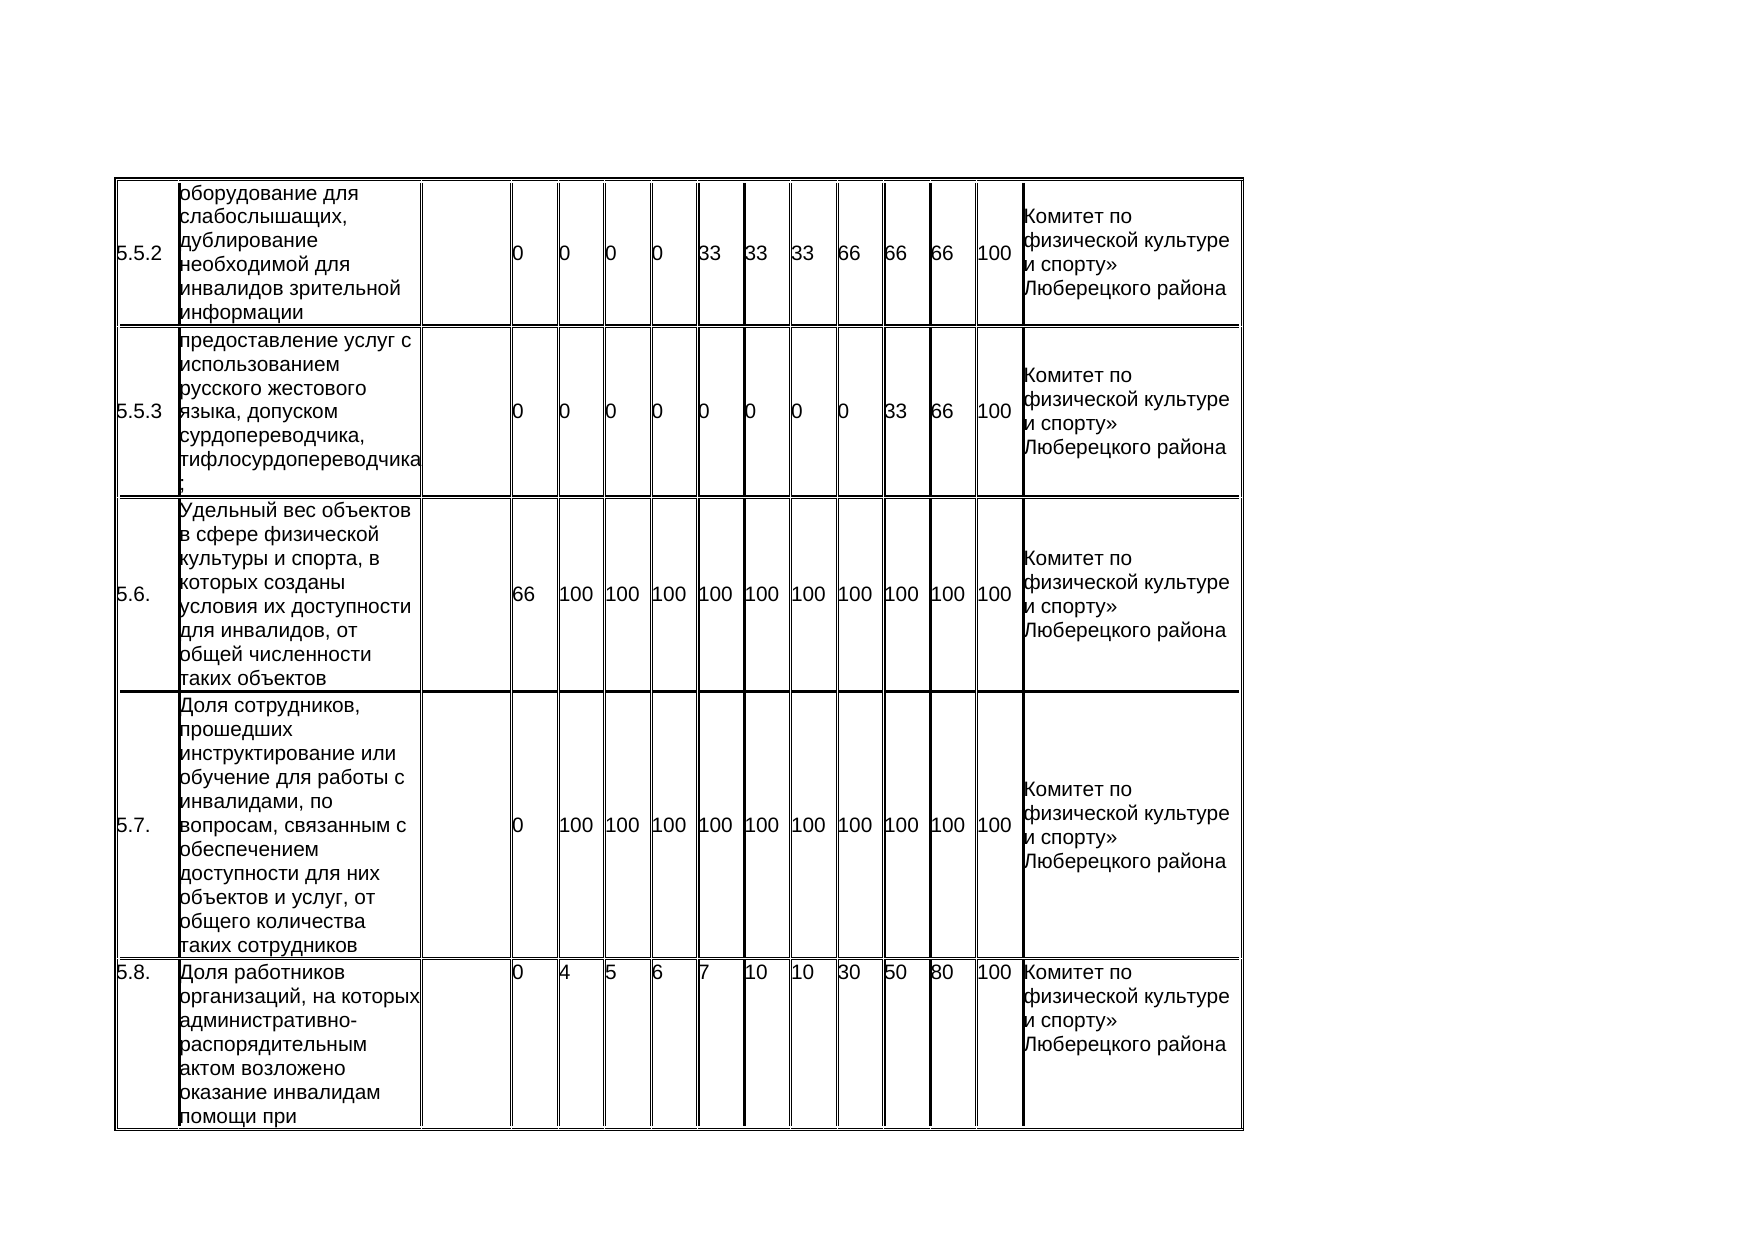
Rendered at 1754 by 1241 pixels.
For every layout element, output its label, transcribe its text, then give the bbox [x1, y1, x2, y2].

table_cell 33 [744, 181, 791, 324]
table_cell 30 [838, 957, 884, 1128]
table_cell 7 [698, 960, 744, 1128]
table_cell 66 [513, 499, 557, 690]
table_cell [423, 328, 510, 495]
table_cell 0 [746, 328, 789, 495]
table_cell предоставление услуг с использованием русского жестового языка, допуском сурдопереводчика, тифлосурдопереводчика; [181, 328, 420, 495]
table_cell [1023, 181, 1241, 324]
table_cell 100 [606, 693, 650, 957]
table_cell 100 [653, 693, 696, 957]
table_cell 100 [839, 499, 882, 690]
table_cell 100 [839, 693, 882, 957]
table_cell 100 [792, 693, 836, 957]
table_cell 33 [791, 181, 837, 324]
table_cell 100 [977, 960, 1023, 1128]
table_cell Комитет по физической культуре и спорту» Люберецкого района [1025, 324, 1241, 495]
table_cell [1023, 957, 1242, 1128]
table_cell 33 [886, 328, 929, 495]
table_cell 100 [746, 693, 789, 957]
table_cell 4 [559, 960, 605, 1128]
table_cell 66 [838, 179, 884, 324]
table_cell 5.6. [118, 495, 178, 690]
table_cell 100 [700, 693, 743, 957]
table_cell 100 [932, 693, 975, 957]
table_cell 100 [978, 693, 1022, 957]
table_cell [421, 960, 512, 1128]
table_cell 100 [978, 328, 1022, 495]
table_cell 5.8. [116, 957, 179, 1128]
table_cell [421, 181, 512, 324]
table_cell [179, 960, 421, 1128]
table_cell 50 [884, 960, 930, 1128]
table_cell 5.5.3 [118, 324, 178, 495]
table_cell Комитет по физической культуре и спорту» Люберецкого района [1025, 690, 1241, 957]
table_cell 0 [653, 328, 696, 495]
table_cell 80 [930, 960, 977, 1128]
table_cell 100 [978, 499, 1022, 690]
table_cell 0 [513, 693, 557, 957]
table_cell 0 [560, 328, 603, 495]
table_cell оборудование для слабослышащих, дублирование необходимой для инвалидов зрительной информации [179, 181, 421, 324]
table_cell [423, 499, 510, 690]
table_cell 0 [559, 181, 605, 324]
table_cell 100 [560, 499, 603, 690]
table_cell 66 [930, 181, 977, 324]
table_cell 0 [513, 328, 557, 495]
table_cell 0 [512, 960, 558, 1128]
table_cell 100 [932, 499, 975, 690]
table_cell Комитет по физической культуре и спорту» Люберецкого района [1025, 495, 1241, 690]
table_cell 66 [932, 328, 975, 495]
table_cell 100 [606, 499, 650, 690]
table_cell 100 [746, 499, 789, 690]
table_cell 0 [651, 179, 698, 324]
table_cell [423, 693, 510, 957]
table_cell 0 [839, 328, 882, 495]
table_cell 100 [560, 693, 603, 957]
table_cell 0 [512, 181, 558, 324]
table_cell 66 [884, 181, 930, 324]
table_cell 100 [886, 499, 929, 690]
table_cell Доля сотрудников, прошедших инструктирование или обучение для работы с инвалидами, по вопросам, связанным с обеспечением доступности для них объектов и услуг, от общего количества таких сотрудников [181, 693, 420, 957]
table_cell 0 [606, 328, 650, 495]
table_cell 6 [651, 957, 698, 1128]
table_cell 0 [605, 181, 651, 324]
table_cell 100 [792, 499, 836, 690]
table_cell 100 [653, 499, 696, 690]
table_cell 10 [744, 960, 791, 1128]
table_cell 100 [700, 499, 743, 690]
table_cell 5.7. [118, 690, 178, 957]
table_cell 100 [977, 181, 1023, 324]
table_cell 10 [791, 960, 837, 1128]
table_cell 5 [605, 960, 651, 1128]
table_cell 5.5.2 [118, 179, 179, 324]
table_cell 33 [698, 181, 744, 324]
table_cell 0 [792, 328, 836, 495]
table_cell 100 [886, 693, 929, 957]
table_cell 0 [700, 328, 743, 495]
table_cell Удельный вес объектов в сфере физической культуры и спорта, в которых созданы условия их доступности для инвалидов, от общей численности таких объектов [181, 499, 420, 690]
